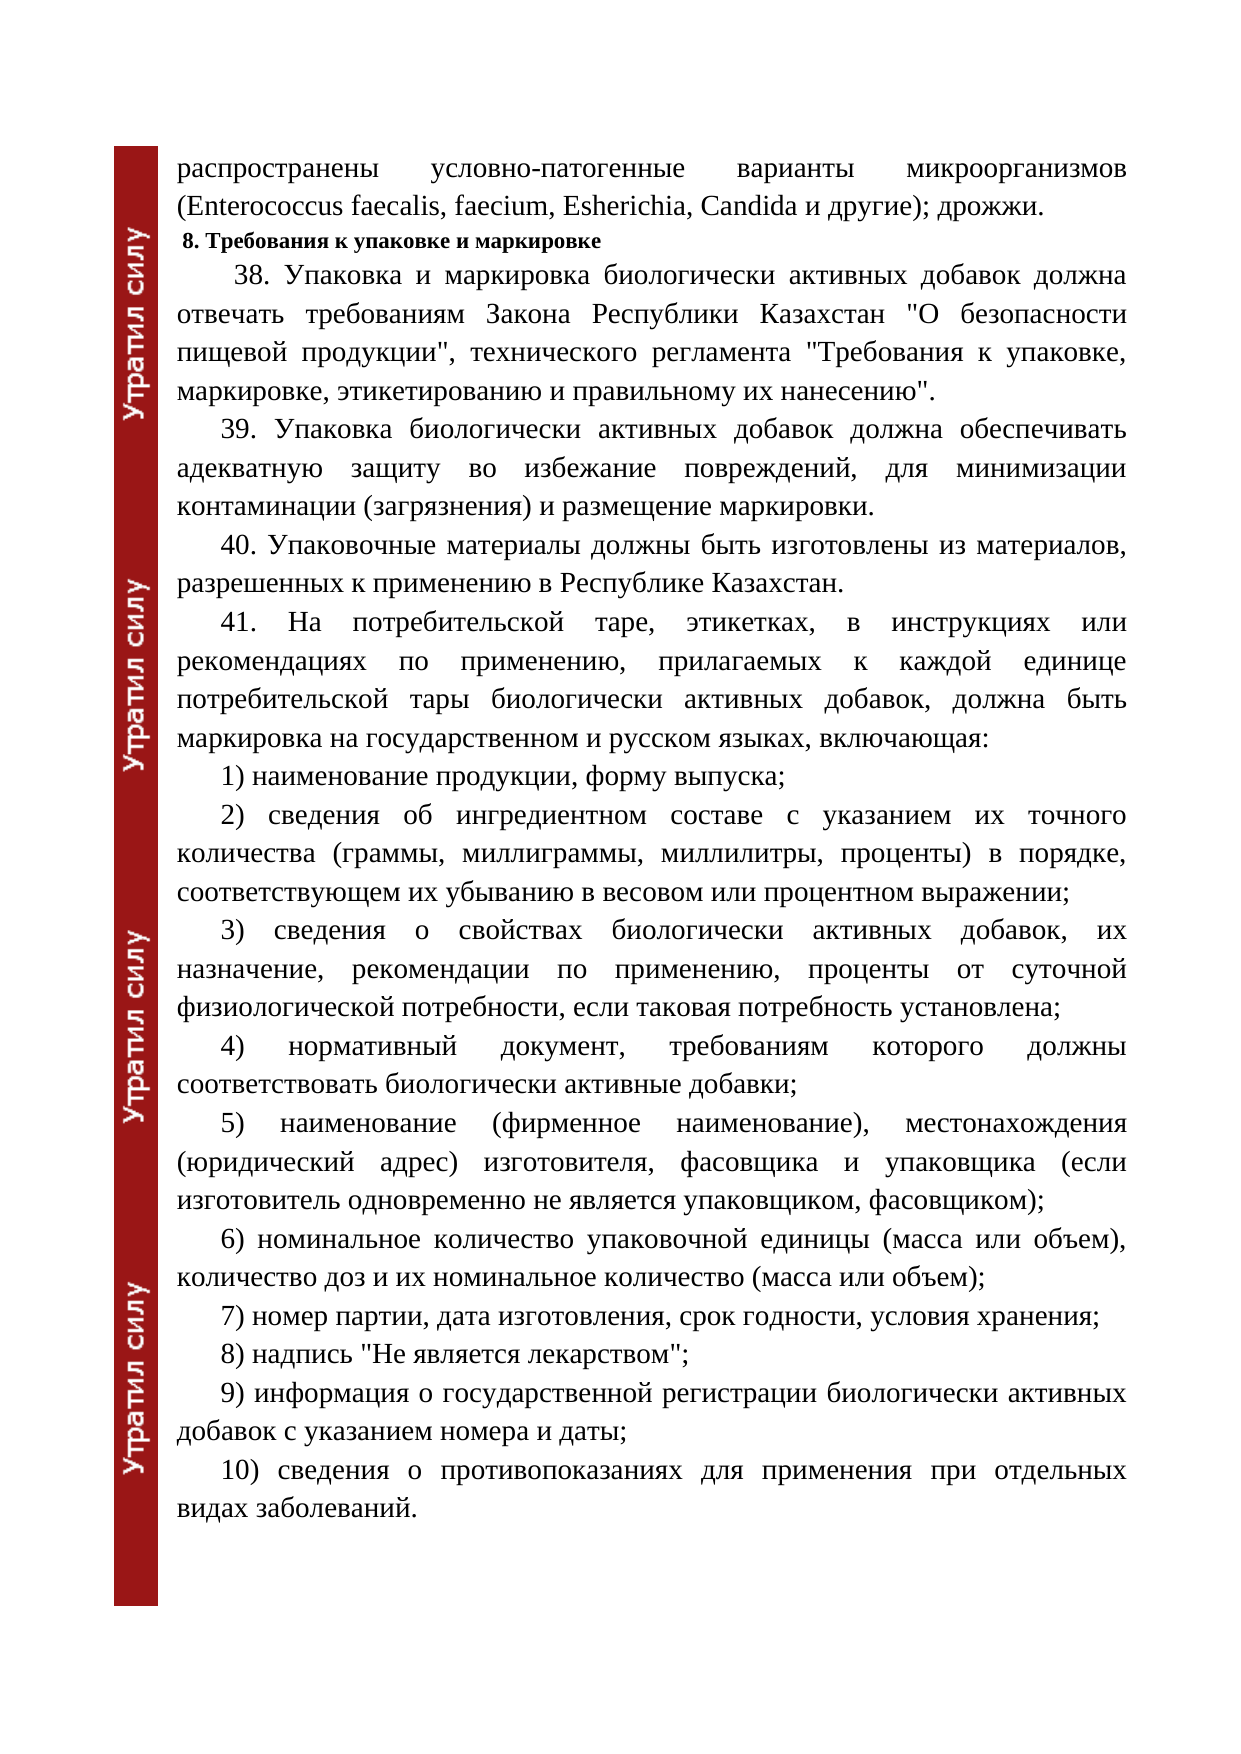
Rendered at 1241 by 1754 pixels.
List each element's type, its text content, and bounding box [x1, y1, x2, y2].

picture [114, 753, 158, 758]
text 9) информация о государственной регистрации биологически активных добавок с указанием номера и даты; [112, 1375, 1128, 1447]
picture [114, 1370, 158, 1375]
picture [114, 146, 158, 150]
picture [114, 907, 158, 912]
text 3) сведения о свойствах биологически активных добавок, их назначение, рекомендации по применению, проценты от суточной физиологической потребности, если таковая потребность установлена; [112, 912, 1128, 1023]
picture [114, 522, 158, 527]
text 39. Упаковка биологически активных добавок должна обеспечивать адекватную защиту во избежание повреждений, для минимизации контаминации (загрязнения) и размещение маркировки. [112, 411, 1128, 522]
picture [114, 599, 158, 604]
picture [114, 222, 158, 227]
picture [114, 1100, 158, 1105]
picture [114, 1331, 158, 1336]
text 8) надпись "Не является лекарством"; [112, 1336, 1128, 1370]
picture [114, 792, 158, 797]
picture [114, 1023, 158, 1028]
text 4) нормативный документ, требованиям которого должны соответствовать биологически активные добавки; [112, 1028, 1128, 1100]
picture [114, 1293, 158, 1298]
text 6) номинальное количество упаковочной единицы (масса или объем), количество доз и их номинальное количество (масса или объем); [112, 1221, 1128, 1293]
text 1) наименование продукции, форму выпуска; [112, 758, 1128, 792]
picture [114, 1216, 158, 1221]
text 8. Требования к упаковке и маркировке [112, 227, 1128, 253]
text 2) сведения об ингредиентном составе с указанием их точного количества (граммы, миллиграммы, миллилитры, проценты) в порядке, соответствующем их убыванию в весовом или процентном выражении; [112, 797, 1128, 907]
text 10) сведения о противопоказаниях для применения при отдельных видах заболеваний. [112, 1452, 1128, 1524]
text 7) номер партии, дата изготовления, срок годности, условия хранения; [112, 1298, 1128, 1331]
picture [114, 1447, 158, 1452]
picture [114, 406, 158, 411]
text 41. На потребительской таре, этикетках, в инструкциях или рекомендациях по применению, прилагаемых к каждой единице потребительской тары биологически активных добавок, должна быть маркировка на государственном и русском языках, включающая: [112, 604, 1128, 753]
picture [114, 253, 158, 257]
picture [114, 1524, 158, 1606]
text 38. Упаковка и маркировка биологически активных добавок должна отвечать требованиям Закона Республики Казахстан "О безопасности пищевой продукции", технического регламента "Требования к упаковке, маркировке, этикетированию и правильному их нанесению". [112, 257, 1128, 406]
text 40. Упаковочные материалы должны быть изготовлены из материалов, разрешенных к применению в Республике Казахстан. [112, 527, 1128, 599]
text 5) наименование (фирменное наименование), местонахождения (юридический адрес) изготовителя, фасовщика и упаковщика (если изготовитель одновременно не является упаковщиком, фасовщиком); [112, 1105, 1128, 1216]
